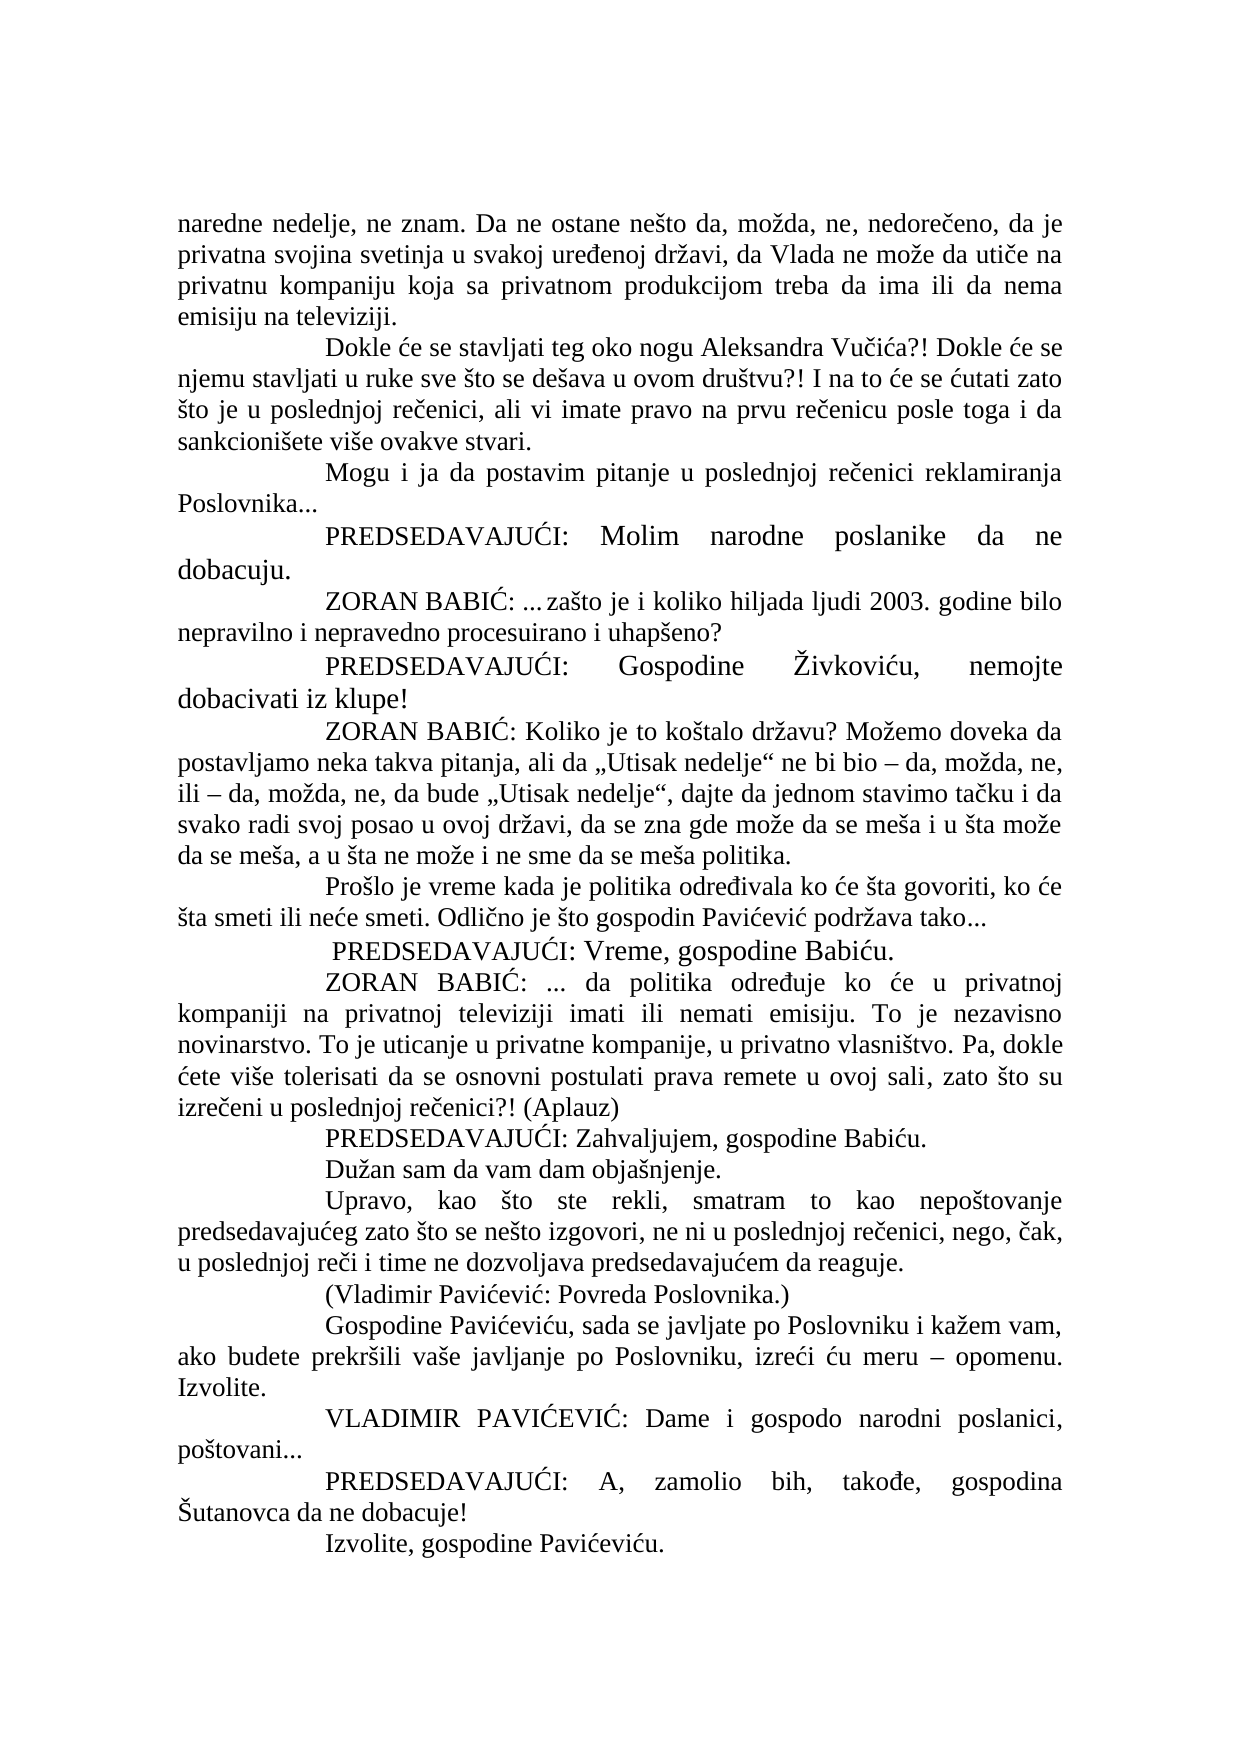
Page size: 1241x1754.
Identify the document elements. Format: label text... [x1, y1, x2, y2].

text ZORAN BABIĆ: Koliko je to koštalo državu? Možemo doveka da postavljamo neka takva pitanja, ali da „Utisak nedelje“ ne bi bio – da, možda, ne, ili – da, možda, ne, da bude „Utisak nedelje“, dajte da jednom stavimo tačku i da svako radi svoj posao u ovoj državi, da se zna gde može da se meša i u šta može da se meša, a u šta ne može i ne sme da se meša politika. [177, 715, 1063, 870]
text Upravo, kao što ste rekli, smatram to kao nepoštovanje predsedavajućeg zato što se nešto izgovori, ne ni u poslednjoj rečenici, nego, čak, u poslednjoj reči i time ne dozvoljava predsedavajućem da reaguje. [177, 1184, 1063, 1278]
text PREDSEDAVAJUĆI: Gospodine Živkoviću, nemojte dobacivati iz klupe! [177, 648, 1063, 715]
text PREDSEDAVAJUĆI: A, zamolio bih, takođe, gospodina Šutanovca da ne dobacuje! [177, 1464, 1063, 1527]
text Izvolite, gospodine Pavićeviću. [177, 1527, 1063, 1558]
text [177, 207, 1063, 331]
text PREDSEDAVAJUĆI: Zahvaljujem, gospodine Babiću. [177, 1122, 1063, 1153]
text Gospodine Pavićeviću, sada se javljate po Poslovniku i kažem vam, ako budete prekršili vaše javljanje po Poslovniku, izreći ću meru – opomenu. Izvolite. [177, 1309, 1063, 1402]
text Mogu i ja da postavim pitanje u poslednjoj rečenici reklamiranja Poslovnika... [177, 456, 1063, 518]
text PREDSEDAVAJUĆI: Molim narodne poslanike da ne dobacuju. [177, 518, 1063, 585]
text (Vladimir Pavićević: Povreda Poslovnika.) [177, 1278, 1063, 1309]
text Dokle će se stavljati teg oko nogu Aleksandra Vučića?! Dokle će se njemu stavljati u ruke sve što se dešava u ovom društvu?! I na to će se ćutati zato što je u poslednjoj rečenici, ali vi imate pravo na prvu rečenicu posle toga i da sankcionišete više ovakve stvari. [177, 331, 1063, 456]
text PREDSEDAVAJUĆI: Vreme, gospodine Babiću. [177, 933, 1063, 966]
text ZORAN BABIĆ: ... da politika određuje ko će u privatnoj kompaniji na privatnoj televiziji imati ili nemati emisiju. To je nezavisno novinarstvo. To je uticanje u privatne kompanije, u privatno vlasništvo. Pa, dokle ćete više tolerisati da se osnovni postulati prava remete u ovoj sali, zato što su izrečeni u poslednjoj rečenici?! (Aplauz) [177, 966, 1063, 1122]
text VLADIMIR PAVIĆEVIĆ: Dame i gospodo narodni poslanici, poštovani... [177, 1402, 1063, 1464]
text Dužan sam da vam dam objašnjenje. [177, 1153, 1063, 1184]
text ZORAN BABIĆ: ... zašto je i koliko hiljada ljudi 2003. godine bilo nepravilno i nepravedno procesuirano i uhapšeno? [177, 585, 1063, 648]
text Prošlo je vreme kada je politika određivala ko će šta govoriti, ko će šta smeti ili neće smeti. Odlično je što gospodin Pavićević podržava tako... [177, 870, 1063, 933]
